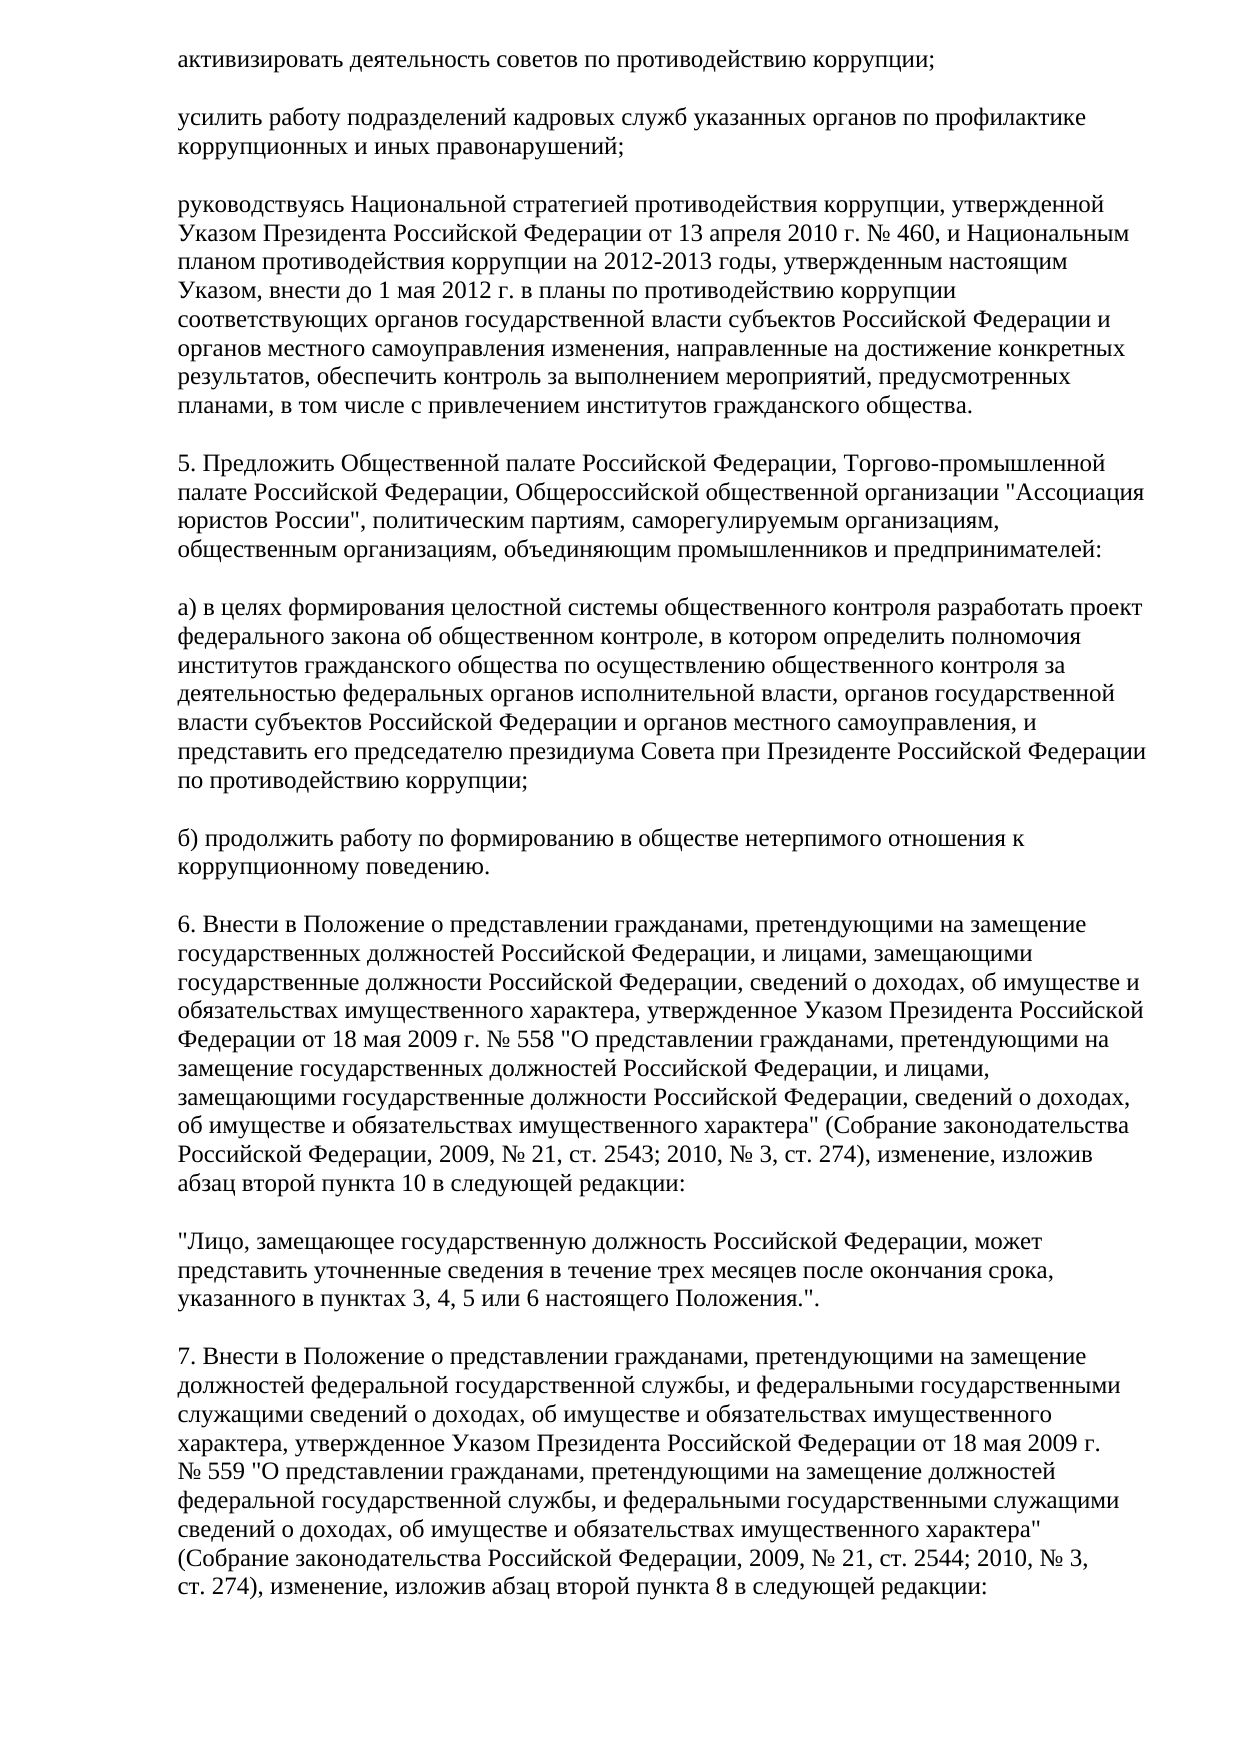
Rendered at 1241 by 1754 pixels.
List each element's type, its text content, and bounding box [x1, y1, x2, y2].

text 6. Внести в Положение о представлении гражданами, претендующими на замещение государственных должностей Российской Федерации, и лицами, замещающими государственные должности Российской Федерации, сведений о доходах, об имуществе и обязательствах имущественного характера, утвержденное Указом Президента Российской Федерации от 18 мая 2009 г. № 558 "О представлении гражданами, претендующими на замещение государственных должностей Российской Федерации, и лицами, замещающими государственные должности Российской Федерации, сведений о доходах, об имуществе и обязательствах имущественного характера" (Собрание законодательства Российской Федерации, 2009, № 21, ст. 2543; 2010, № 3, ст. 274), изменение, изложив абзац второй пункта 10 в следующей редакции: [177, 909, 1152, 1197]
text "Лицо, замещающее государственную должность Российской Федерации, может представить уточненные сведения в течение трех месяцев после окончания срока, указанного в пунктах 3, 4, 5 или 6 настоящего Положения.". [177, 1226, 1152, 1312]
text активизировать деятельность советов по противодействию коррупции; [177, 44, 1152, 73]
text усилить работу подразделений кадровых служб указанных органов по профилактике коррупционных и иных правонарушений; [177, 102, 1152, 160]
text а) в целях формирования целостной системы общественного контроля разработать проект федерального закона об общественном контроле, в котором определить полномочия институтов гражданского общества по осуществлению общественного контроля за деятельностью федеральных органов исполнительной власти, органов государственной власти субъектов Российской Федерации и органов местного самоуправления, и представить его председателю президиума Совета при Президенте Российской Федерации по противодействию коррупции; [177, 592, 1152, 793]
text руководствуясь Национальной стратегией противодействия коррупции, утвержденной Указом Президента Российской Федерации от 13 апреля 2010 г. № 460, и Национальным планом противодействия коррупции на 2012-2013 годы, утвержденным настоящим Указом, внести до 1 мая 2012 г. в планы по противодействию коррупции соответствующих органов государственной власти субъектов Российской Федерации и органов местного самоуправления изменения, направленные на достижение конкретных результатов, обеспечить контроль за выполнением мероприятий, предусмотренных планами, в том числе с привлечением институтов гражданского общества. [177, 189, 1152, 419]
text б) продолжить работу по формированию в обществе нетерпимого отношения к коррупционному поведению. [177, 823, 1152, 880]
text 7. Внести в Положение о представлении гражданами, претендующими на замещение должностей федеральной государственной службы, и федеральными государственными служащими сведений о доходах, об имуществе и обязательствах имущественного характера, утвержденное Указом Президента Российской Федерации от 18 мая 2009 г. № 559 "О представлении гражданами, претендующими на замещение должностей федеральной государственной службы, и федеральными государственными служащими сведений о доходах, об имуществе и обязательствах имущественного характера" (Собрание законодательства Российской Федерации, 2009, № 21, ст. 2544; 2010, № 3, ст. 274), изменение, изложив абзац второй пункта 8 в следующей редакции: [177, 1341, 1152, 1600]
text 5. Предложить Общественной палате Российской Федерации, Торгово-промышленной палате Российской Федерации, Общероссийской общественной организации "Ассоциация юристов России", политическим партиям, саморегулируемым организациям, общественным организациям, объединяющим промышленников и предпринимателей: [177, 448, 1152, 563]
